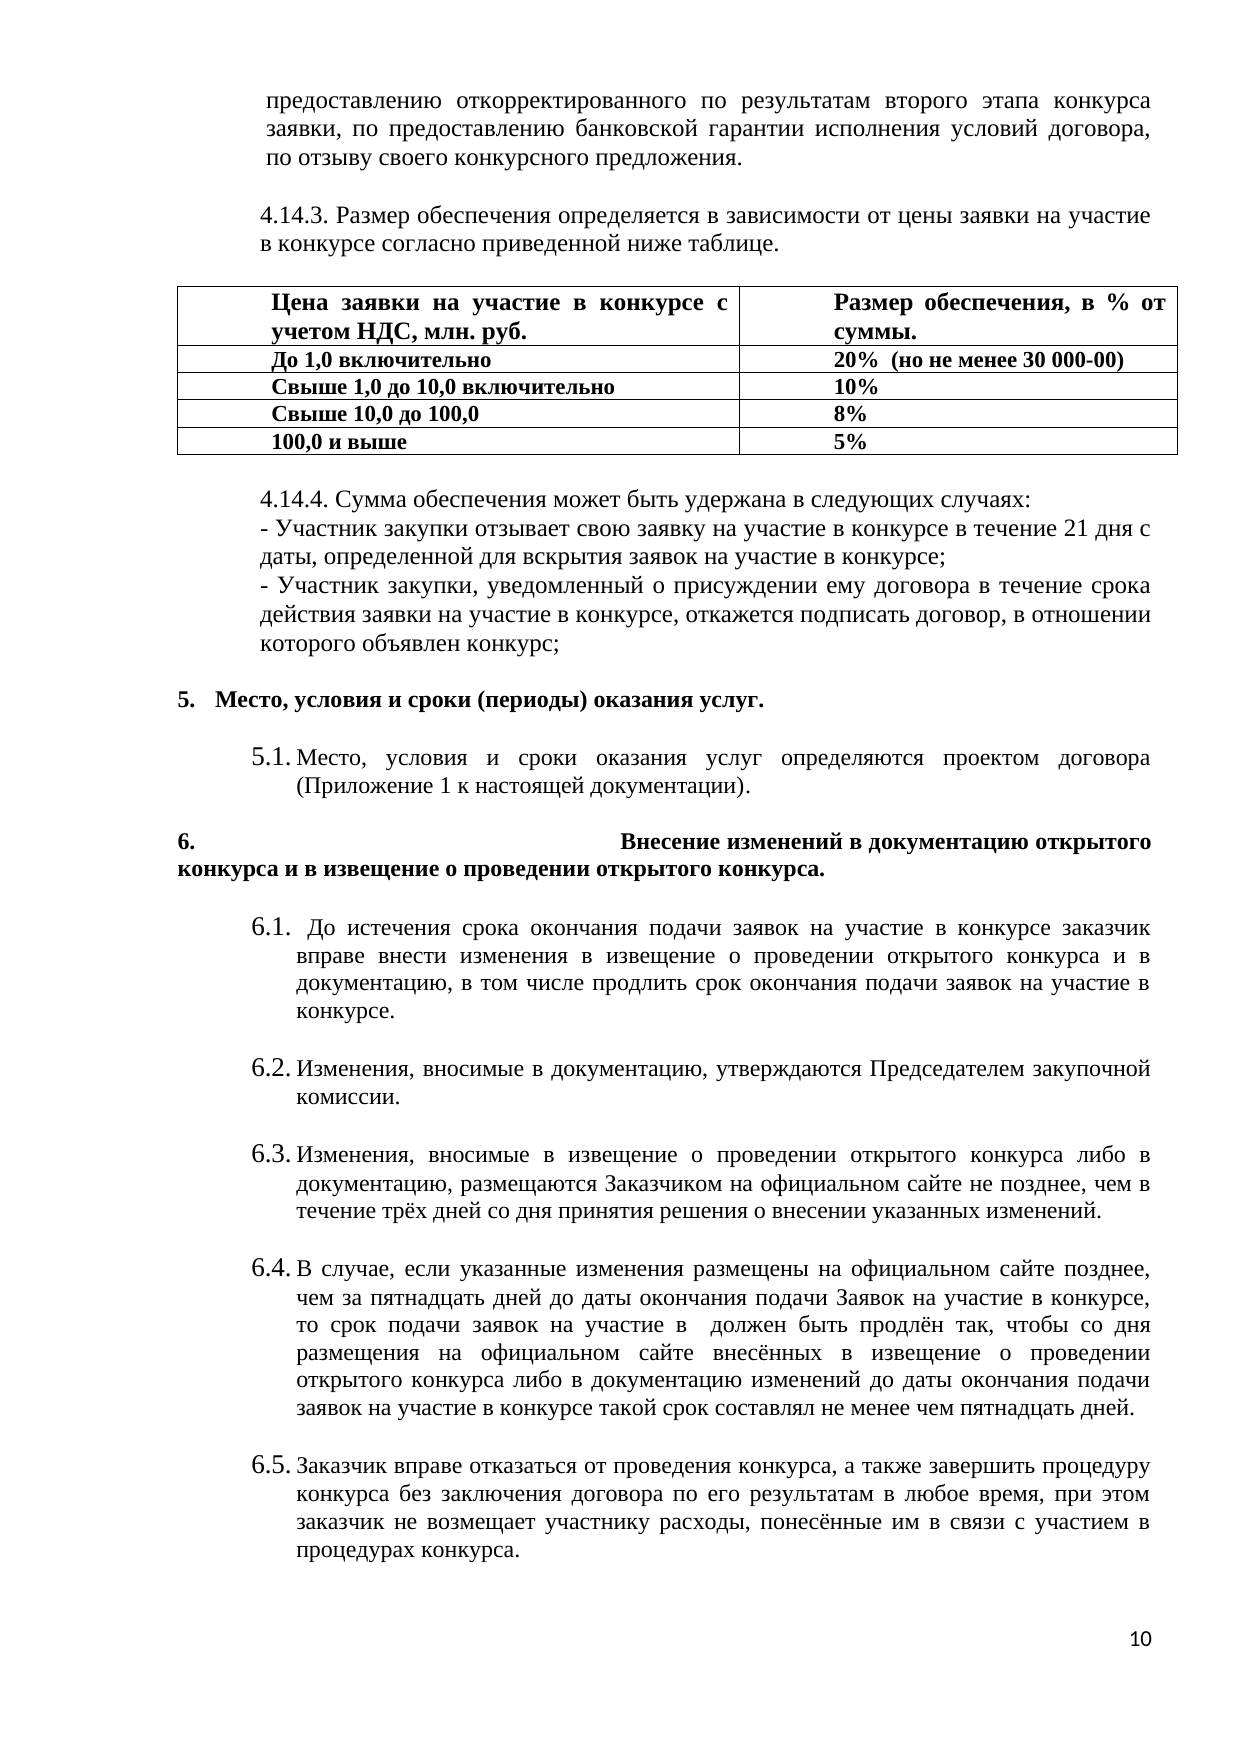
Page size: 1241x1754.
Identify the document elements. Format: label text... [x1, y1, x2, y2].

table_cell 100,0 и выше [178, 428, 739, 454]
list До истечения срока окончания подачи заявок на участие в конкурсе заказчик вправе внести изменения в извещение о проведении открытого конкурса и в документацию, в том числе продлить срок окончания подачи заявок на участие в конкурсе. [251, 909, 1152, 1023]
table_cell До 1,0 включительно [178, 346, 739, 372]
text - Участник закупки отзывает свою заявку на участие в конкурсе в течение 21 дня с даты, определенной для вскрытия заявок на участие в конкурсе; [260, 513, 1152, 570]
list В случае, если указанные изменения размещены на официальном сайте позднее, чем за пятнадцать дней до даты окончания подачи Заявок на участие в конкурсе, то срок подачи заявок на участие в должен быть продлён так, чтобы со дня размещения на официальном сайте внесённых в извещение о проведении открытого конкурса либо в документацию изменений до даты окончания подачи заявок на участие в конкурсе такой срок составлял не менее чем пятнадцать дней. [251, 1251, 1152, 1421]
table_header Размер обеспечения, в % от суммы. [740, 287, 1177, 344]
table_cell 5% [740, 428, 1177, 454]
text 4.14.4. Сумма обеспечения может быть удержана в следующих случаях: [260, 484, 1152, 513]
list Внесение изменений в документацию открытого конкурса и в извещение о проведении открытого конкурса. [177, 827, 1152, 882]
list Место, условия и сроки (периоды) оказания услуг. [177, 685, 1152, 713]
list Изменения, вносимые в документацию, утверждаются Председателем закупочной комиссии. [251, 1051, 1152, 1110]
list Место, условия и сроки оказания услуг определяются проектом договора (Приложение 1 к настоящей документации). [251, 740, 1152, 799]
table_cell 10% [740, 373, 1177, 399]
table_header Цена заявки на участие в конкурсе с учетом НДС, млн. руб. [178, 287, 739, 344]
list Изменения, вносимые в извещение о проведении открытого конкурса либо в документацию, размещаются Заказчиком на официальном сайте не позднее, чем в течение трёх дней со дня принятия решения о внесении указанных изменений. [251, 1137, 1152, 1224]
list Заказчик вправе отказаться от проведения конкурса, а также завершить процедуру конкурса без заключения договора по его результатам в любое время, при этом заказчик не возмещает участнику расходы, понесённые им в связи с участием в процедурах конкурса. [251, 1448, 1152, 1562]
table_cell 8% [740, 400, 1177, 427]
table_cell Свыше 10,0 до 100,0 [178, 400, 739, 427]
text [266, 85, 1152, 171]
table_cell Свыше 1,0 до 10,0 включительно [178, 373, 739, 399]
table_cell 20% (но не менее 30 000-00) [740, 346, 1177, 372]
text - Участник закупки, уведомленный о присуждении ему договора в течение срока действия заявки на участие в конкурсе, откажется подписать договор, в отношении которого объявлен конкурс; [260, 570, 1152, 656]
text 4.14.3. Размер обеспечения определяется в зависимости от цены заявки на участие в конкурсе согласно приведенной ниже таблице. [260, 200, 1152, 257]
